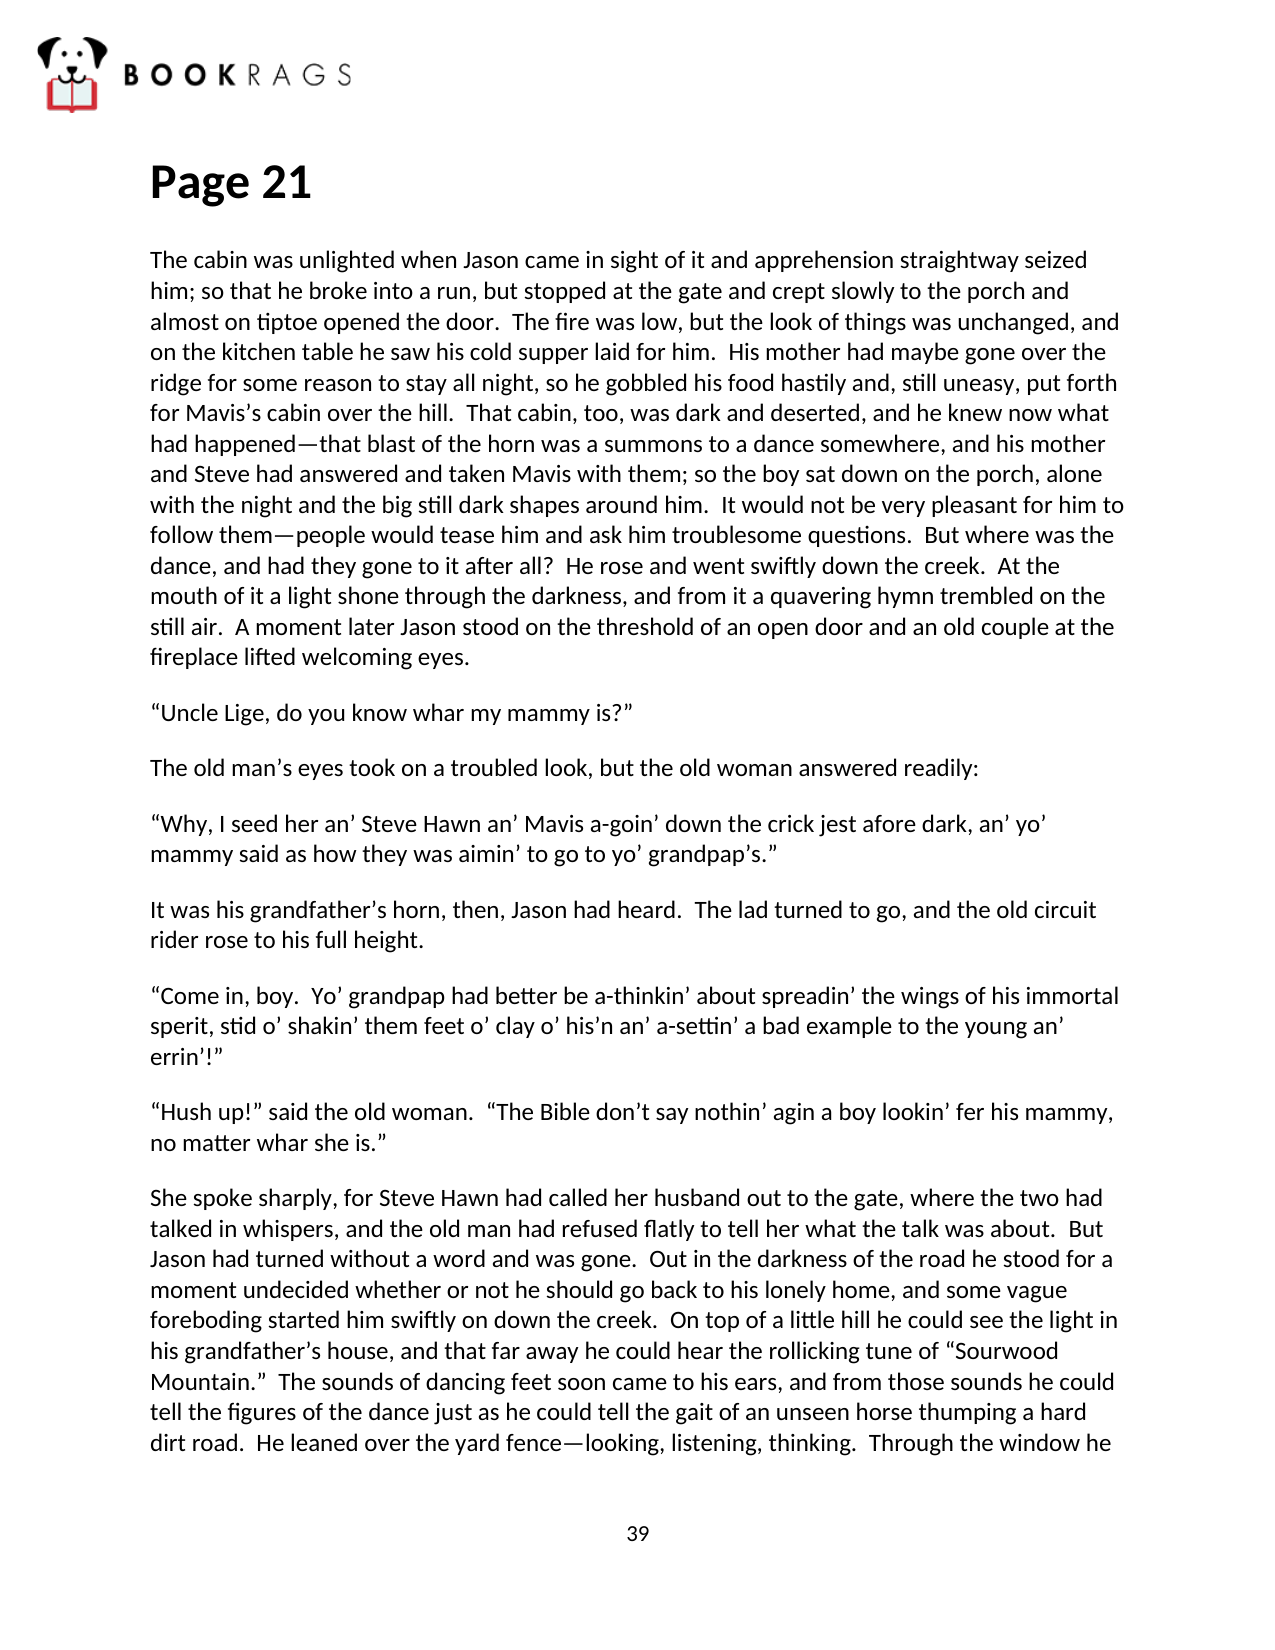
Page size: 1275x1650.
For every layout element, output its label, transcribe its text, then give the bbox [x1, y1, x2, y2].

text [150, 1183, 1125, 1457]
picture [37, 37, 351, 113]
text “Come in, boy. Yo’ grandpap had better be a-thinkin’ about spreadin’ the wings of his immortal sperit, stid o’ shakin’ them feet o’ clay o’ his’n an’ a-settin’ a bad example to the young an’ errin’!” [150, 980, 1125, 1072]
text Page 21 [150, 150, 1125, 211]
text It was his grandfather’s horn, then, Jason had heard. The lad turned to go, and the old circuit rider rose to his full height. [150, 894, 1125, 955]
text The cabin was unlighted when Jason came in sight of it and apprehension straightway seized him; so that he broke into a run, but stopped at the gate and crept slowly to the porch and almost on tiptoe opened the door. The fire was low, but the look of things was unchanged, and on the kitchen table he saw his cold supper laid for him. His mother had maybe gone over the ridge for some reason to stay all night, so he gobbled his food hastily and, still uneasy, put forth for Mavis’s cabin over the hill. That cabin, too, was dark and deserted, and he knew now what had happened—­that blast of the horn was a summons to a dance somewhere, and his mother and Steve had answered and taken Mavis with them; so the boy sat down on the porch, alone with the night and the big still dark shapes around him. It would not be very pleasant for him to follow them—­people would tease him and ask him troublesome questions. But where was the dance, and had they gone to it after all? He rose and went swiftly down the creek. At the mouth of it a light shone through the darkness, and from it a quavering hymn trembled on the still air. A moment later Jason stood on the threshold of an open door and an old couple at the fireplace lifted welcoming eyes. [150, 244, 1125, 672]
text The old man’s eyes took on a troubled look, but the old woman answered readily: [150, 752, 1125, 783]
text “Why, I seed her an’ Steve Hawn an’ Mavis a-goin’ down the crick jest afore dark, an’ yo’ mammy said as how they was aimin’ to go to yo’ grandpap’s.” [150, 808, 1125, 869]
text “Hush up!” said the old woman. “The Bible don’t say nothin’ agin a boy lookin’ fer his mammy, no matter whar she is.” [150, 1097, 1125, 1158]
text “Uncle Lige, do you know whar my mammy is?” [150, 697, 1125, 727]
